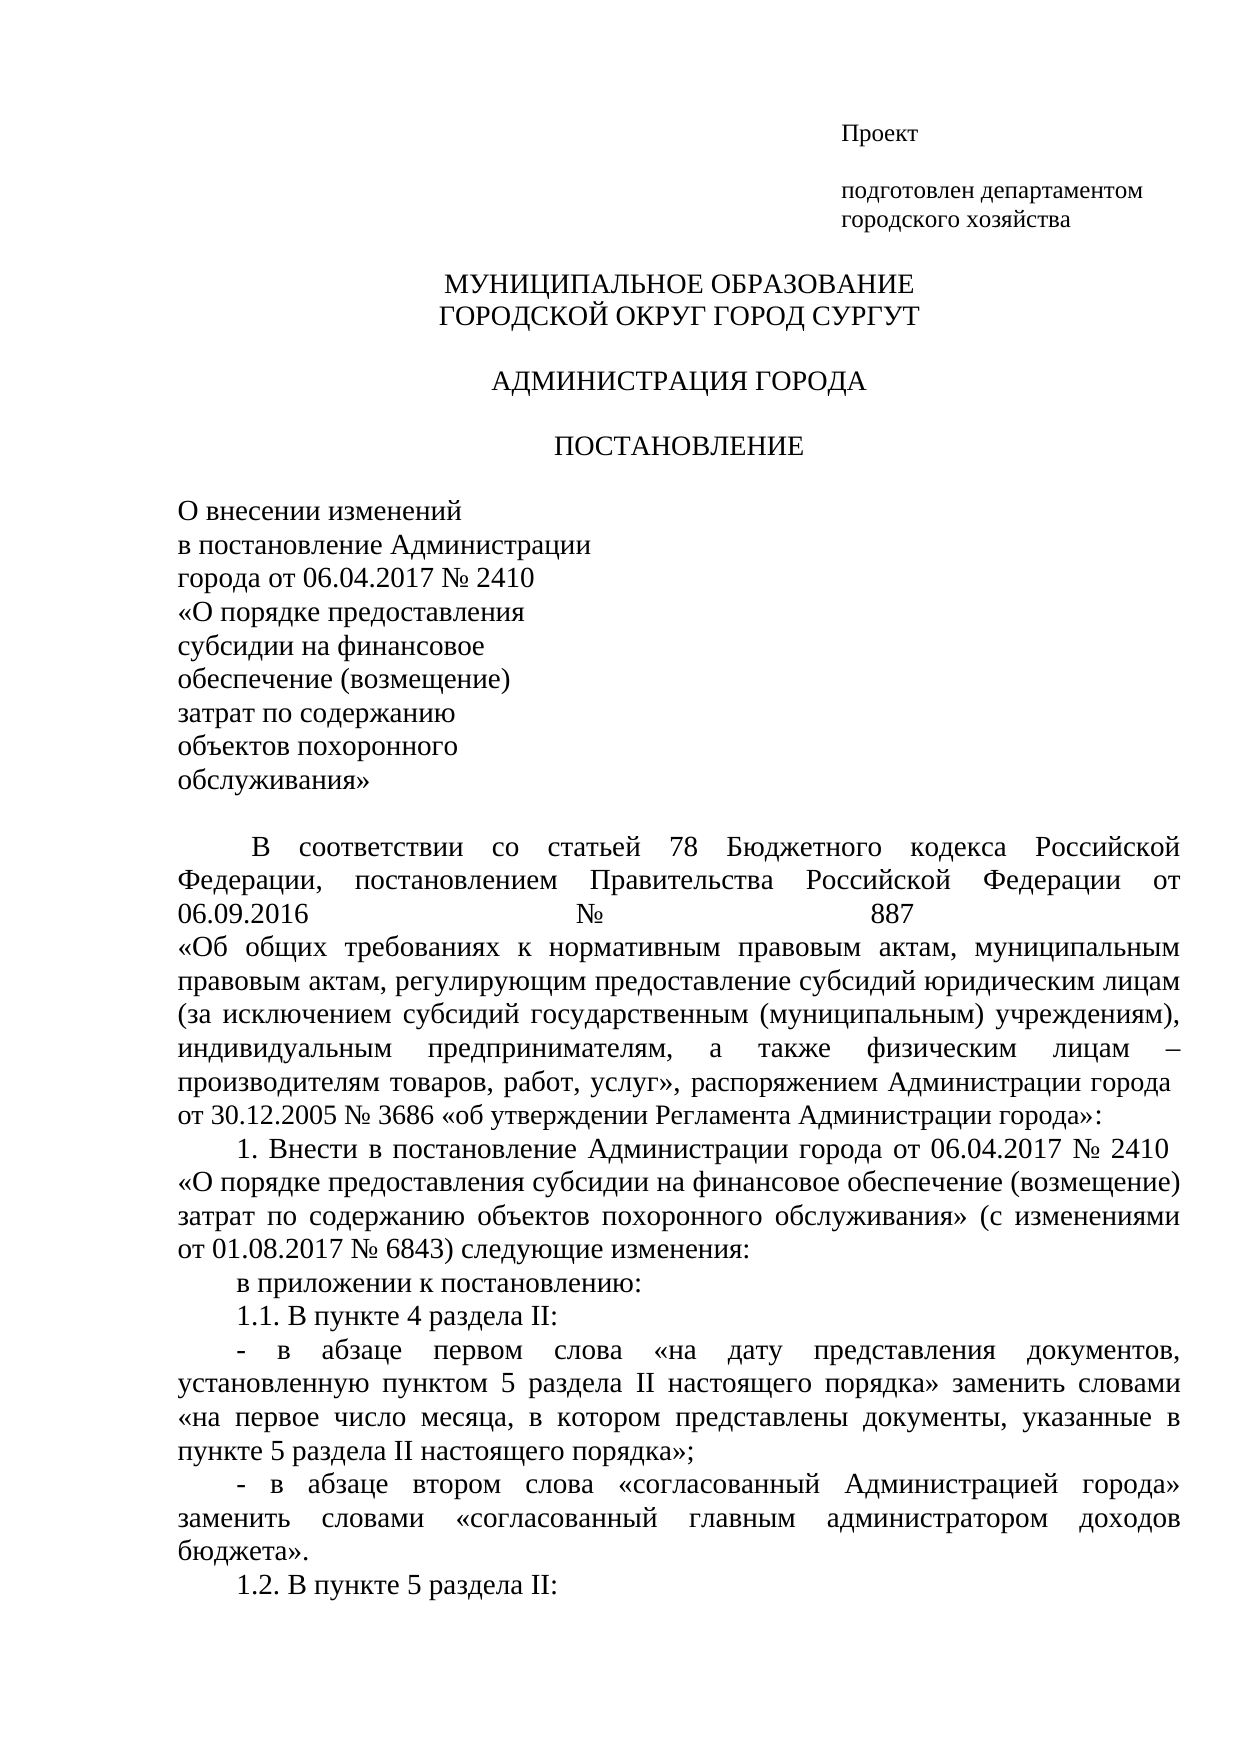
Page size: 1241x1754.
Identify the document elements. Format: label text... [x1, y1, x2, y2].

text объектов похоронного [177, 728, 1181, 762]
text в постановление Администрации [177, 527, 1181, 561]
text затрат по содержанию [177, 695, 1181, 728]
text «О порядке предоставления [177, 594, 1181, 628]
text города от 06.04.2017 № 2410 [177, 561, 1181, 594]
subtitle Проект [177, 118, 1181, 147]
text обеспечение (возмещение) [177, 661, 1181, 695]
text в приложении к постановлению: [177, 1265, 1181, 1298]
text обслуживания» [177, 762, 1181, 795]
list - в абзаце втором слова «согласованный Администрацией города» заменить словами «согласованный главным администратором доходов бюджета». [177, 1466, 1181, 1567]
text субсидии на финансовое [177, 628, 1181, 661]
text МУНИЦИПАЛЬНОЕ ОБРАЗОВАНИЕ [177, 267, 1181, 299]
text ГОРОДСКОЙ ОКРУГ ГОРОД СУРГУТ [177, 299, 1181, 331]
list - в абзаце первом слова «на дату представления документов, установленную пунктом 5 раздела II настоящего порядка» заменить словами «на первое число месяца, в котором представлены документы, указанные в пункте 5 раздела II настоящего порядка»; [177, 1332, 1181, 1466]
subtitle ПОСТАНОВЛЕНИЕ [177, 429, 1181, 461]
subtitle подготовлен департаментом [767, 176, 1181, 204]
list 1.1. В пункте 4 раздела II: [177, 1298, 1181, 1332]
text 1. Внести в постановление Администрации города от 06.04.2017 № 2410 «О порядке предоставления субсидии на финансовое обеспечение (возмещение) затрат по содержанию объектов похоронного обслуживания» (с изменениями от 01.08.2017 № 6843) следующие изменения: [177, 1131, 1181, 1265]
text О внесении изменений [177, 493, 1181, 527]
text АДМИНИСТРАЦИЯ ГОРОДА [177, 364, 1181, 396]
list 1.2. В пункте 5 раздела II: [236, 1567, 1181, 1600]
text городского хозяйства [767, 204, 1181, 233]
text В соответствии со статьей 78 Бюджетного кодекса Российской Федерации, постановлением Правительства Российской Федерации от 06.09.2016 № 887 «Об общих требованиях к нормативным правовым актам, муниципальным правовым актам, регулирующим предоставление субсидий юридическим лицам (за исключением субсидий государственным (муниципальным) учреждениям), индивидуальным предпринимателям, а также физическим лицам – производителям товаров, работ, услуг», распоряжением Администрации города от 30.12.2005 № 3686 «об утверждении Регламента Администрации города»: [177, 829, 1181, 1131]
